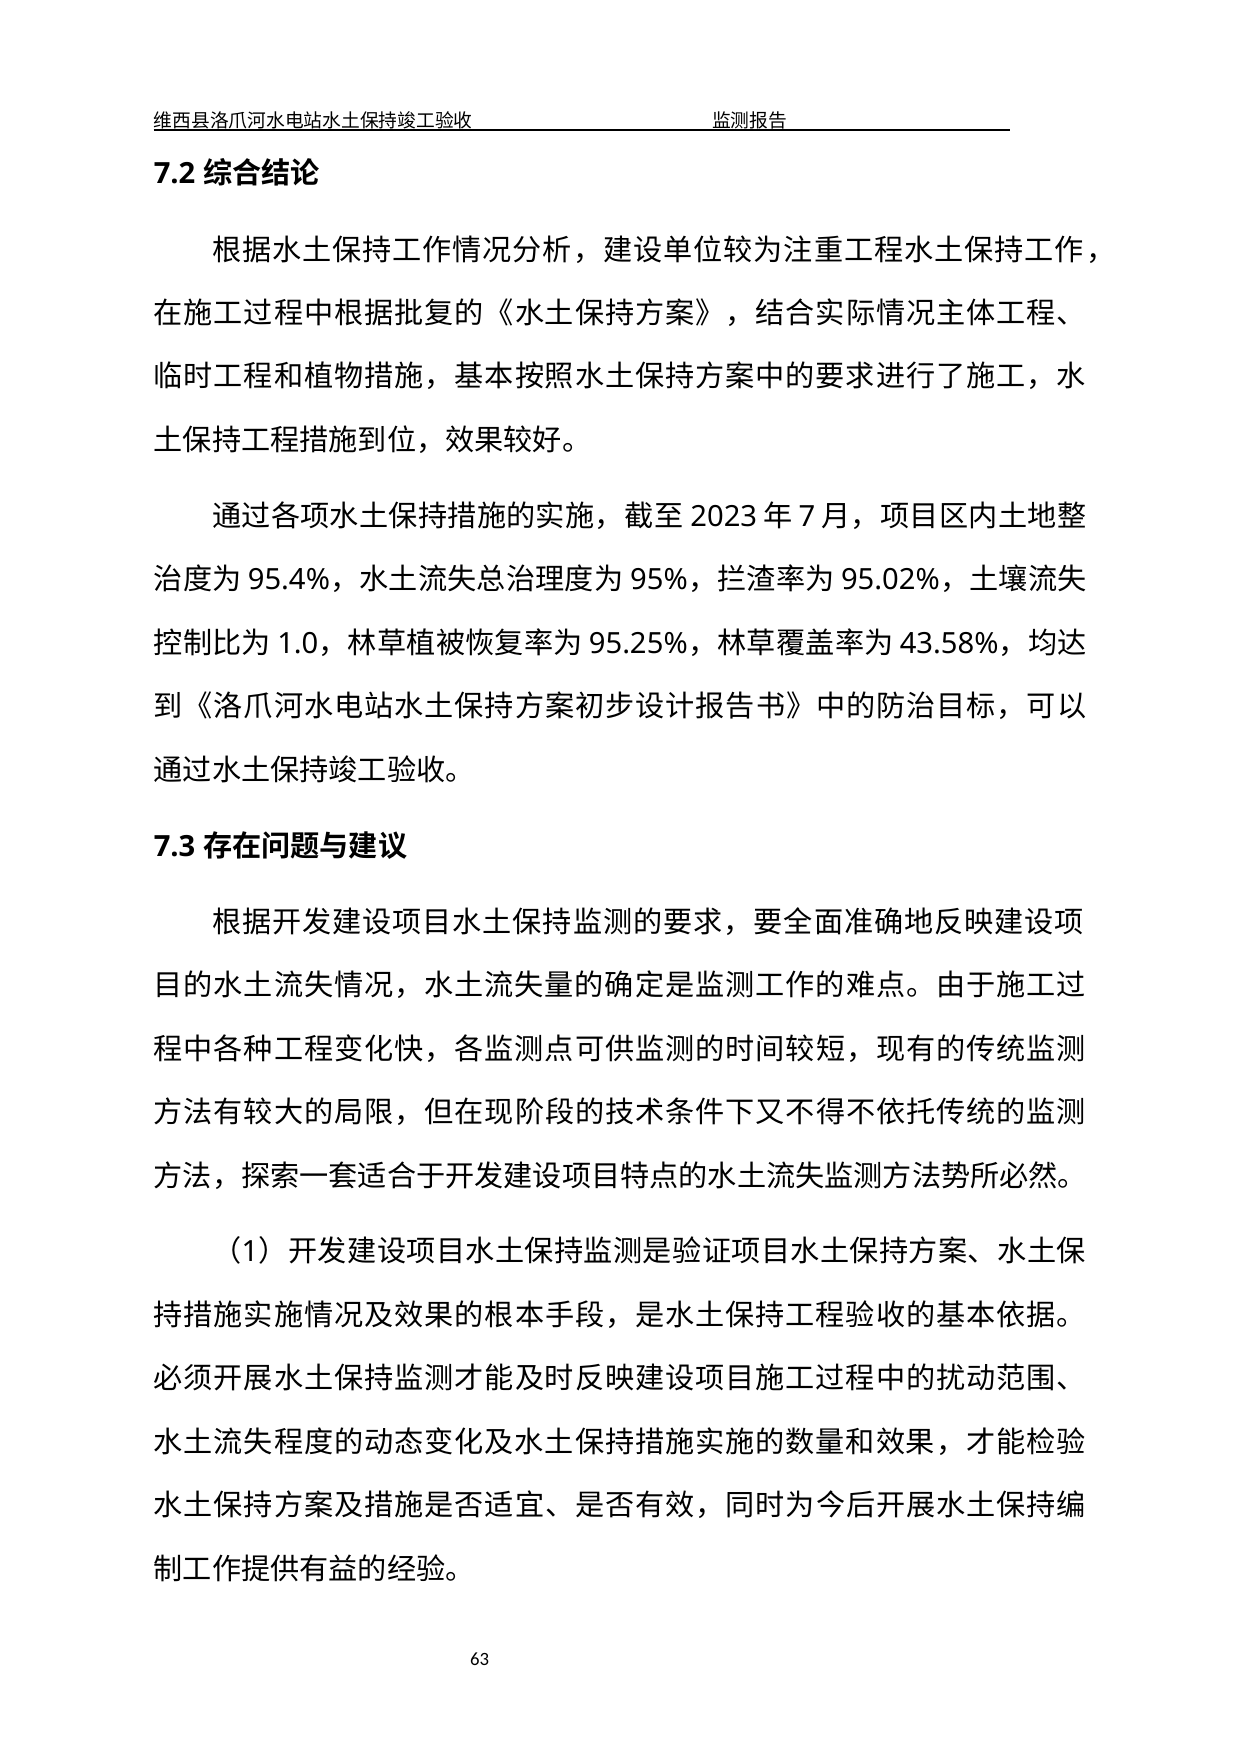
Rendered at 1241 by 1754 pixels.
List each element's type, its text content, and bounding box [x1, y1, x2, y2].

text 通过各项水土保持措施的实施，截至2023年7月，项目区内土地整治度为95.4%，水土流失总治理度为95%，拦渣率为95.02%，土壤流失控制比为1.0，林草植被恢复率为95.25%，林草覆盖率为43.58%，均达到《洛爪河水电站水土保持方案初步设计报告书》中的防治目标，可以通过水土保持竣工验收。 [153, 492, 1087, 789]
text 根据水土保持工作情况分析，建设单位较为注重工程水土保持工作，在施工过程中根据批复的《水土保持方案》，结合实际情况主体工程、临时工程和植物措施，基本按照水土保持方案中的要求进行了施工，水土保持工程措施到位，效果较好。 [153, 226, 1087, 459]
text （1）开发建设项目水土保持监测是验证项目水土保持方案、水土保持措施实施情况及效果的根本手段，是水土保持工程验收的基本依据。必须开展水土保持监测才能及时反映建设项目施工过程中的扰动范围、水土流失程度的动态变化及水土保持措施实施的数量和效果，才能检验水土保持方案及措施是否适宜、是否有效，同时为今后开展水土保持编制工作提供有益的经验。 [153, 1228, 1087, 1588]
text 根据开发建设项目水土保持监测的要求，要全面准确地反映建设项目的水土流失情况，水土流失量的确定是监测工作的难点。由于施工过程中各种工程变化快，各监测点可供监测的时间较短，现有的传统监测方法有较大的局限，但在现阶段的技术条件下又不得不依托传统的监测方法，探索一套适合于开发建设项目特点的水土流失监测方法势所必然。 [153, 898, 1087, 1194]
subtitle 7.2 综合结论 [153, 150, 1087, 192]
subtitle 7.3 存在问题与建议 [153, 822, 1087, 865]
